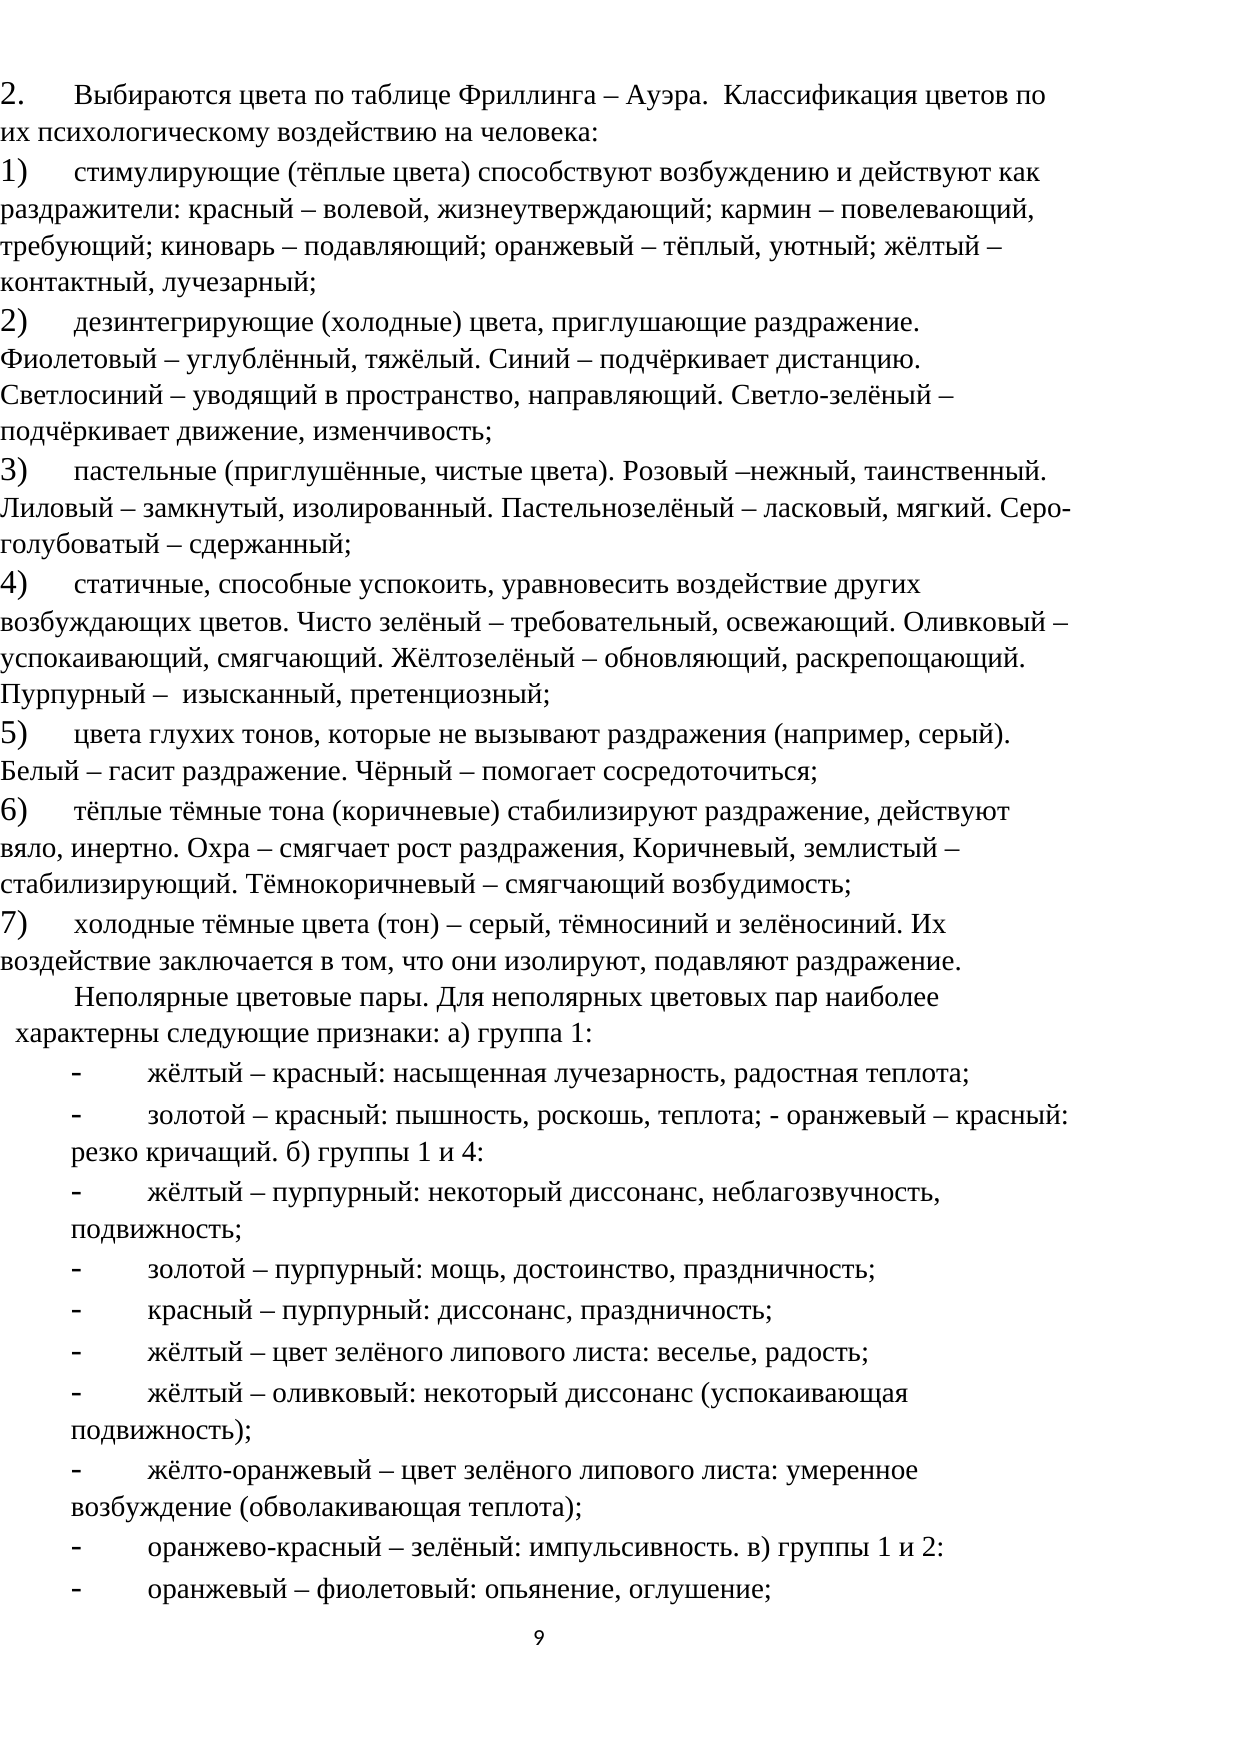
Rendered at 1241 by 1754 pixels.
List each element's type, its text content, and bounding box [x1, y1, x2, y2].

list дезинтегрирующие (холодные) цвета, приглушающие раздражение. Фиолетовый – углублённый, тяжёлый. Синий – подчёркивает дистанцию. Светлосиний – уводящий в пространство, направляющий. Светло-зелёный – подчёркивает движение, изменчивость; [0, 300, 1077, 447]
list стимулирующие (тёплые цвета) способствуют возбуждению и действуют как раздражители: красный – волевой, жизнеутверждающий; кармин – повелевающий, требующий; киноварь – подавляющий; оранжевый – тёплый, уютный; жёлтый – контактный, лучезарный; [0, 151, 1077, 297]
text Неполярные цветовые пары. Для неполярных цветовых пар наиболее характерны следующие признаки: а) группа 1: [15, 979, 1077, 1049]
list цвета глухих тонов, которые не вызывают раздражения (например, серый). Белый – гасит раздражение. Чёрный – помогает сосредоточиться; [0, 712, 1077, 787]
list оранжевый – фиолетовый: опьянение, оглушение; [71, 1567, 1077, 1605]
list холодные тёмные цвета (тон) – серый, тёмносиний и зелёносиний. Их воздействие заключается в том, что они изолируют, подавляют раздражение. [0, 902, 1077, 977]
list Выбираются цвета по таблице Фриллинга – Ауэра. Классификация цветов по их психологическому воздействию на человека: [0, 74, 1077, 148]
list жёлто-оранжевый – цвет зелёного липового листа: умеренное возбуждение (обволакивающая теплота); [71, 1448, 1077, 1523]
list золотой – красный: пышность, роскошь, теплота; - оранжевый – красный: резко кричащий. б) группы 1 и 4: [71, 1093, 1077, 1168]
list жёлтый – пурпурный: некоторый диссонанс, неблагозвучность, подвижность; [71, 1170, 1077, 1245]
list пастельные (приглушённые, чистые цвета). Розовый –нежный, таинственный. Лиловый – замкнутый, изолированный. Пастельнозелёный – ласковый, мягкий. Серо-голубоватый – сдержанный; [0, 449, 1077, 560]
list тёплые тёмные тона (коричневые) стабилизируют раздражение, действуют вяло, инертно. Охра – смягчает рост раздражения, Коричневый, землистый – стабилизирующий. Тёмнокоричневый – смягчающий возбудимость; [0, 789, 1077, 900]
list жёлтый – цвет зелёного липового листа: веселье, радость; [71, 1330, 1077, 1368]
list жёлтый – красный: насыщенная лучезарность, радостная теплота; [71, 1052, 1077, 1090]
list красный – пурпурный: диссонанс, праздничность; [71, 1289, 1077, 1327]
list жёлтый – оливковый: некоторый диссонанс (успокаивающая подвижность); [71, 1371, 1077, 1446]
list золотой – пурпурный: мощь, достоинство, праздничность; [71, 1247, 1077, 1286]
list оранжево-красный – зелёный: импульсивность. в) группы 1 и 2: [71, 1526, 1077, 1564]
list статичные, способные успокоить, уравновесить воздействие других возбуждающих цветов. Чисто зелёный – требовательный, освежающий. Оливковый – успокаивающий, смягчающий. Жёлтозелёный – обновляющий, раскрепощающий. Пурпурный – изысканный, претенциозный; [0, 563, 1077, 709]
